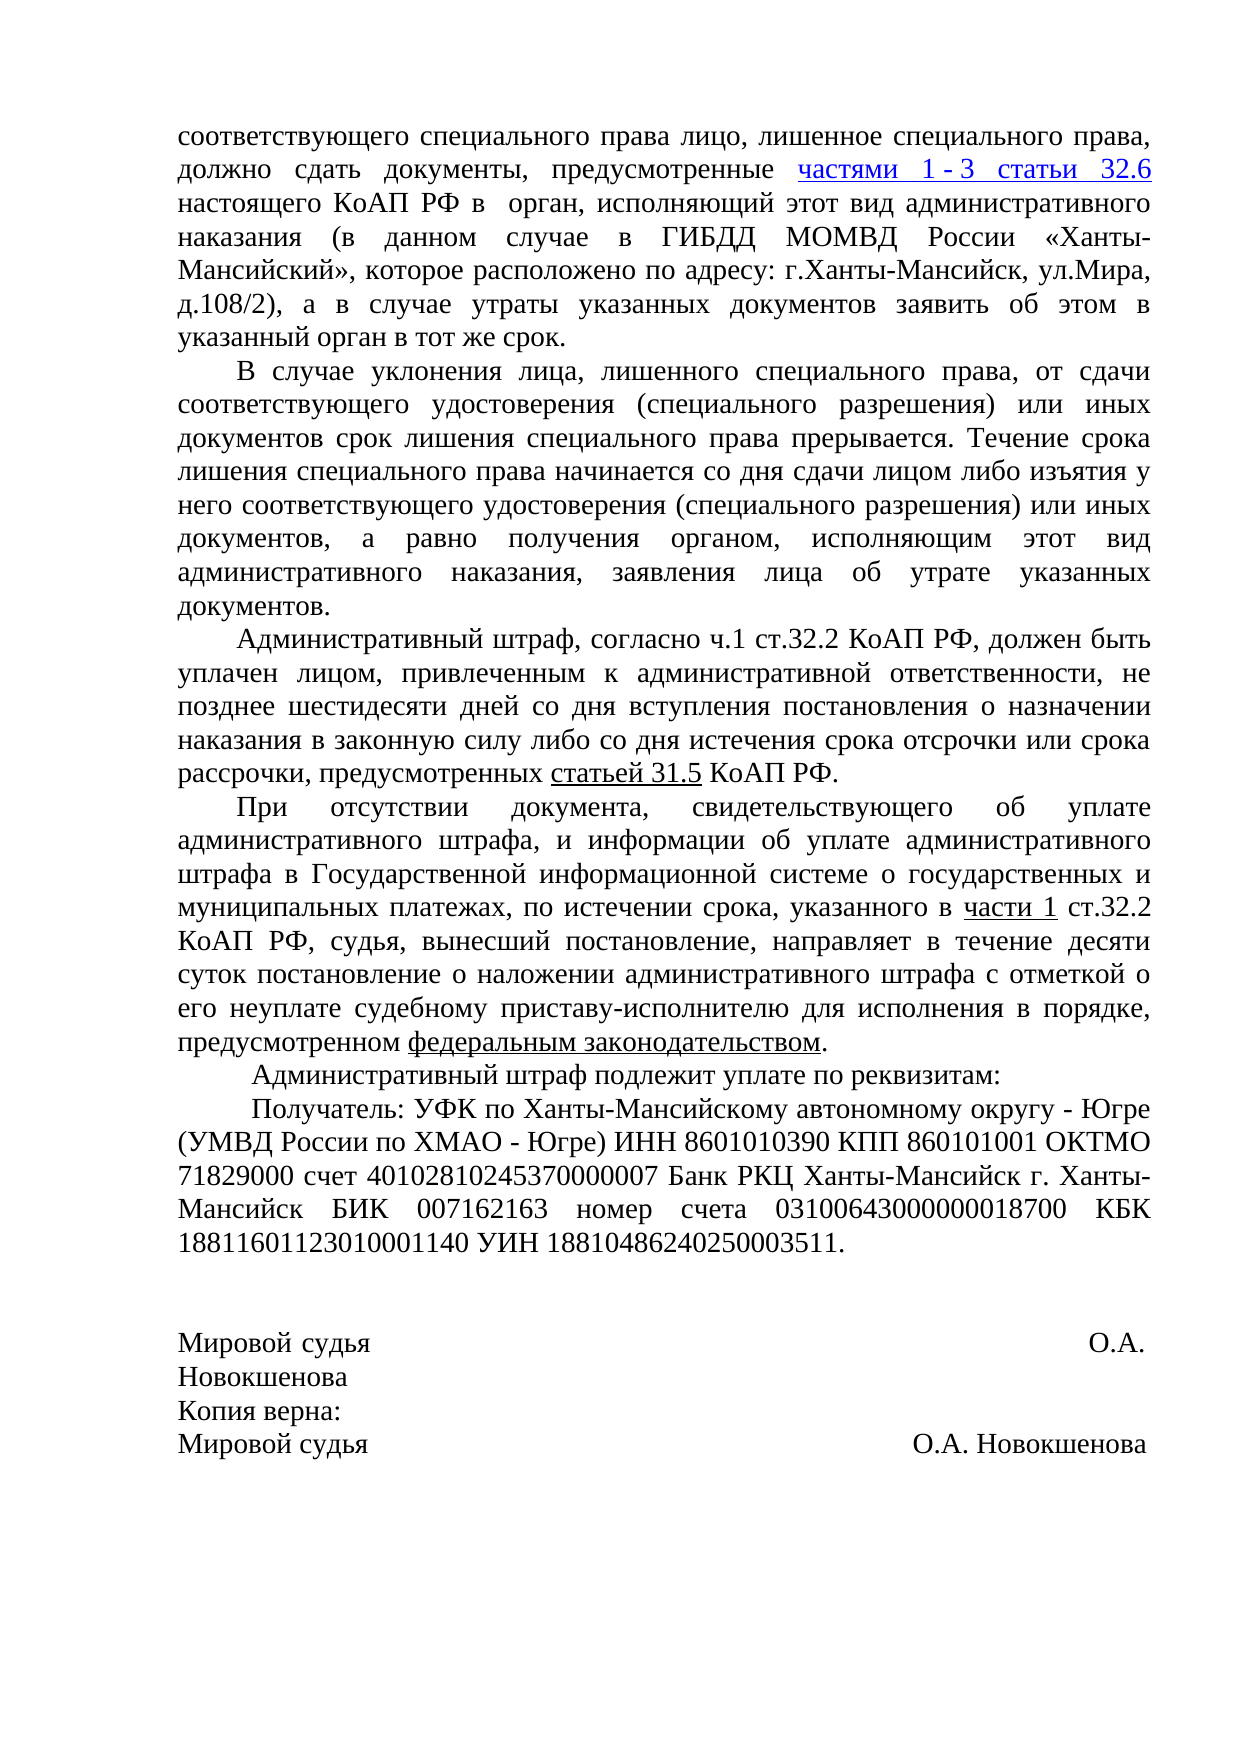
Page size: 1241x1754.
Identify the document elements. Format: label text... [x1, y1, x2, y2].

text Получатель: УФК по Ханты-Мансийскому автономному округу - Югре (УМВД России по ХМАО - Югре) ИНН 8601010390 КПП 860101001 ОКТМО 71829000 счет 40102810245370000007 Банк РКЦ Ханты-Мансийск г. Ханты-Мансийск БИК 007162163 номер счета 03100643000000018700 КБК 18811601123010001140 УИН 18810486240250003511. [177, 1091, 1152, 1258]
text Копия верна: [177, 1393, 1152, 1426]
text Административный штраф подлежит уплате по реквизитам: [251, 1057, 1152, 1091]
text В случае уклонения лица, лишенного специального права, от сдачи соответствующего удостоверения (специального разрешения) или иных документов срок лишения специального права прерывается. Течение срока лишения специального права начинается со дня сдачи лицом либо изъятия у него соответствующего удостоверения (специального разрешения) или иных документов, а равно получения органом, исполняющим этот вид административного наказания, заявления лица об утрате указанных документов. [177, 353, 1152, 621]
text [177, 118, 1152, 353]
text Мировой судья О.А. Новокшенова [177, 1326, 1152, 1393]
text При отсутствии документа, свидетельствующего об уплате административного штрафа, и информации об уплате административного штрафа в Государственной информационной системе о государственных и муниципальных платежах, по истечении срока, указанного в части 1 ст.32.2 КоАП РФ, судья, вынесший постановление, направляет в течение десяти суток постановление о наложении административного штрафа с отметкой о его неуплате судебному приставу-исполнителю для исполнения в порядке, предусмотренном федеральным законодательством. [177, 789, 1152, 1057]
text Административный штраф, согласно ч.1 ст.32.2 КоАП РФ, должен быть уплачен лицом, привлеченным к административной ответственности, не позднее шестидесяти дней со дня вступления постановления о назначении наказания в законную силу либо со дня истечения срока отсрочки или срока рассрочки, предусмотренных статьей 31.5 КоАП РФ. [177, 621, 1152, 789]
text Мировой судья О.А. Новокшенова [177, 1426, 1152, 1460]
